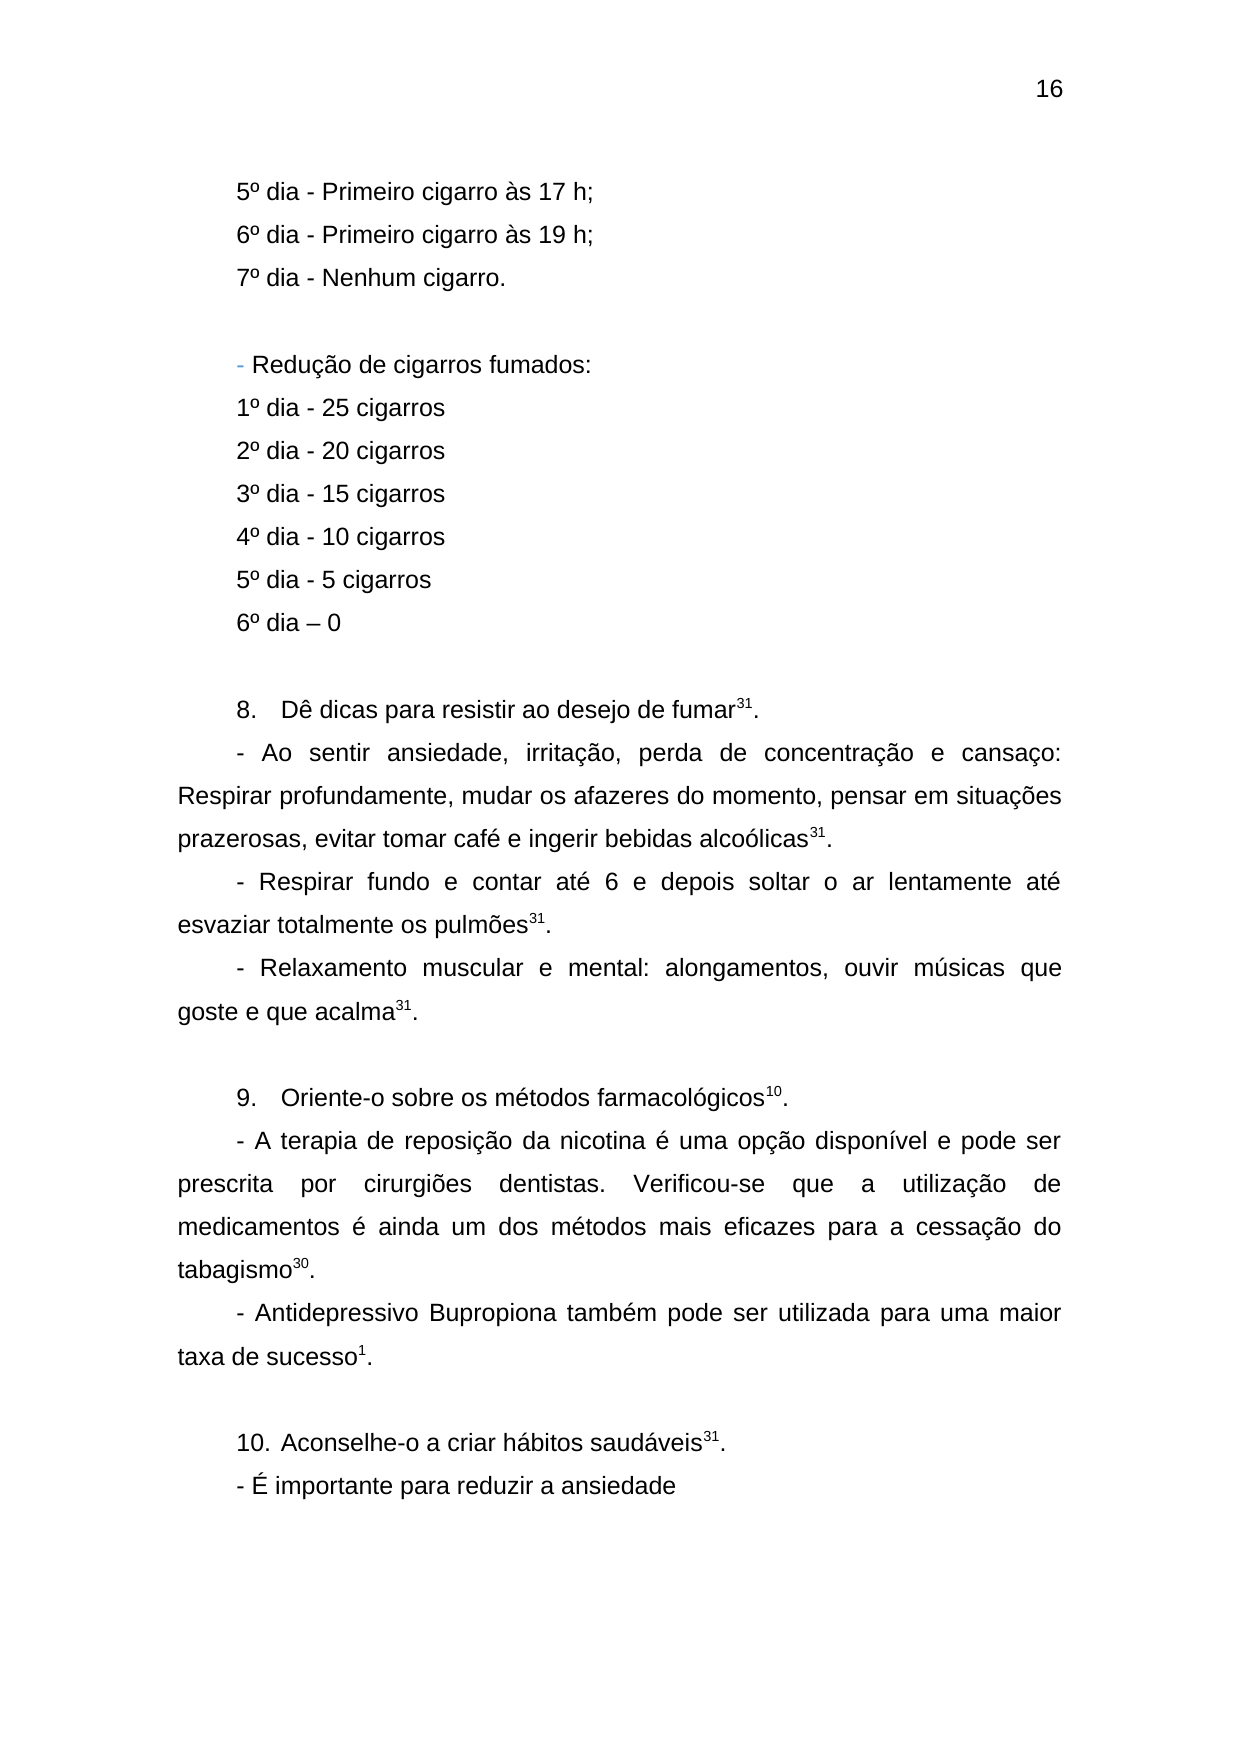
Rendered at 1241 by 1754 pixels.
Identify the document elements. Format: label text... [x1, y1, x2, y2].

list Aconselhe-o a criar hábitos saudáveis31. [177, 1428, 1063, 1457]
text 5º dia - Primeiro cigarro às 17 h; [177, 177, 1063, 206]
list Oriente-o sobre os métodos farmacológicos10. [177, 1083, 1063, 1112]
text - É importante para reduzir a ansiedade [177, 1471, 1063, 1500]
text - A terapia de reposição da nicotina é uma opção disponível e pode ser prescrita por cirurgiões dentistas. Verificou-se que a utilização de medicamentos é ainda um dos métodos mais eficazes para a cessação do tabagismo30. [177, 1126, 1063, 1284]
list Dê dicas para resistir ao desejo de fumar31. [177, 695, 1063, 723]
text - Ao sentir ansiedade, irritação, perda de concentração e cansaço: Respirar profundamente, mudar os afazeres do momento, pensar em situações prazerosas, evitar tomar café e ingerir bebidas alcoólicas31. [177, 738, 1063, 853]
text 7º dia - Nenhum cigarro. [177, 263, 1063, 292]
text 6º dia - Primeiro cigarro às 19 h; [177, 220, 1063, 249]
text 1º dia - 25 cigarros [177, 393, 1063, 422]
text 6º dia – 0 [177, 608, 1063, 637]
text 3º dia - 15 cigarros [177, 479, 1063, 508]
text 2º dia - 20 cigarros [177, 436, 1063, 465]
text - Redução de cigarros fumados: [177, 350, 1063, 378]
text - Antidepressivo Bupropiona também pode ser utilizada para uma maior taxa de sucesso1. [177, 1298, 1063, 1370]
text 4º dia - 10 cigarros [177, 522, 1063, 551]
text - Respirar fundo e contar até 6 e depois soltar o ar lentamente até esvaziar totalmente os pulmões31. [177, 867, 1063, 939]
text 5º dia - 5 cigarros [177, 565, 1063, 594]
text - Relaxamento muscular e mental: alongamentos, ouvir músicas que goste e que acalma31. [177, 953, 1063, 1025]
